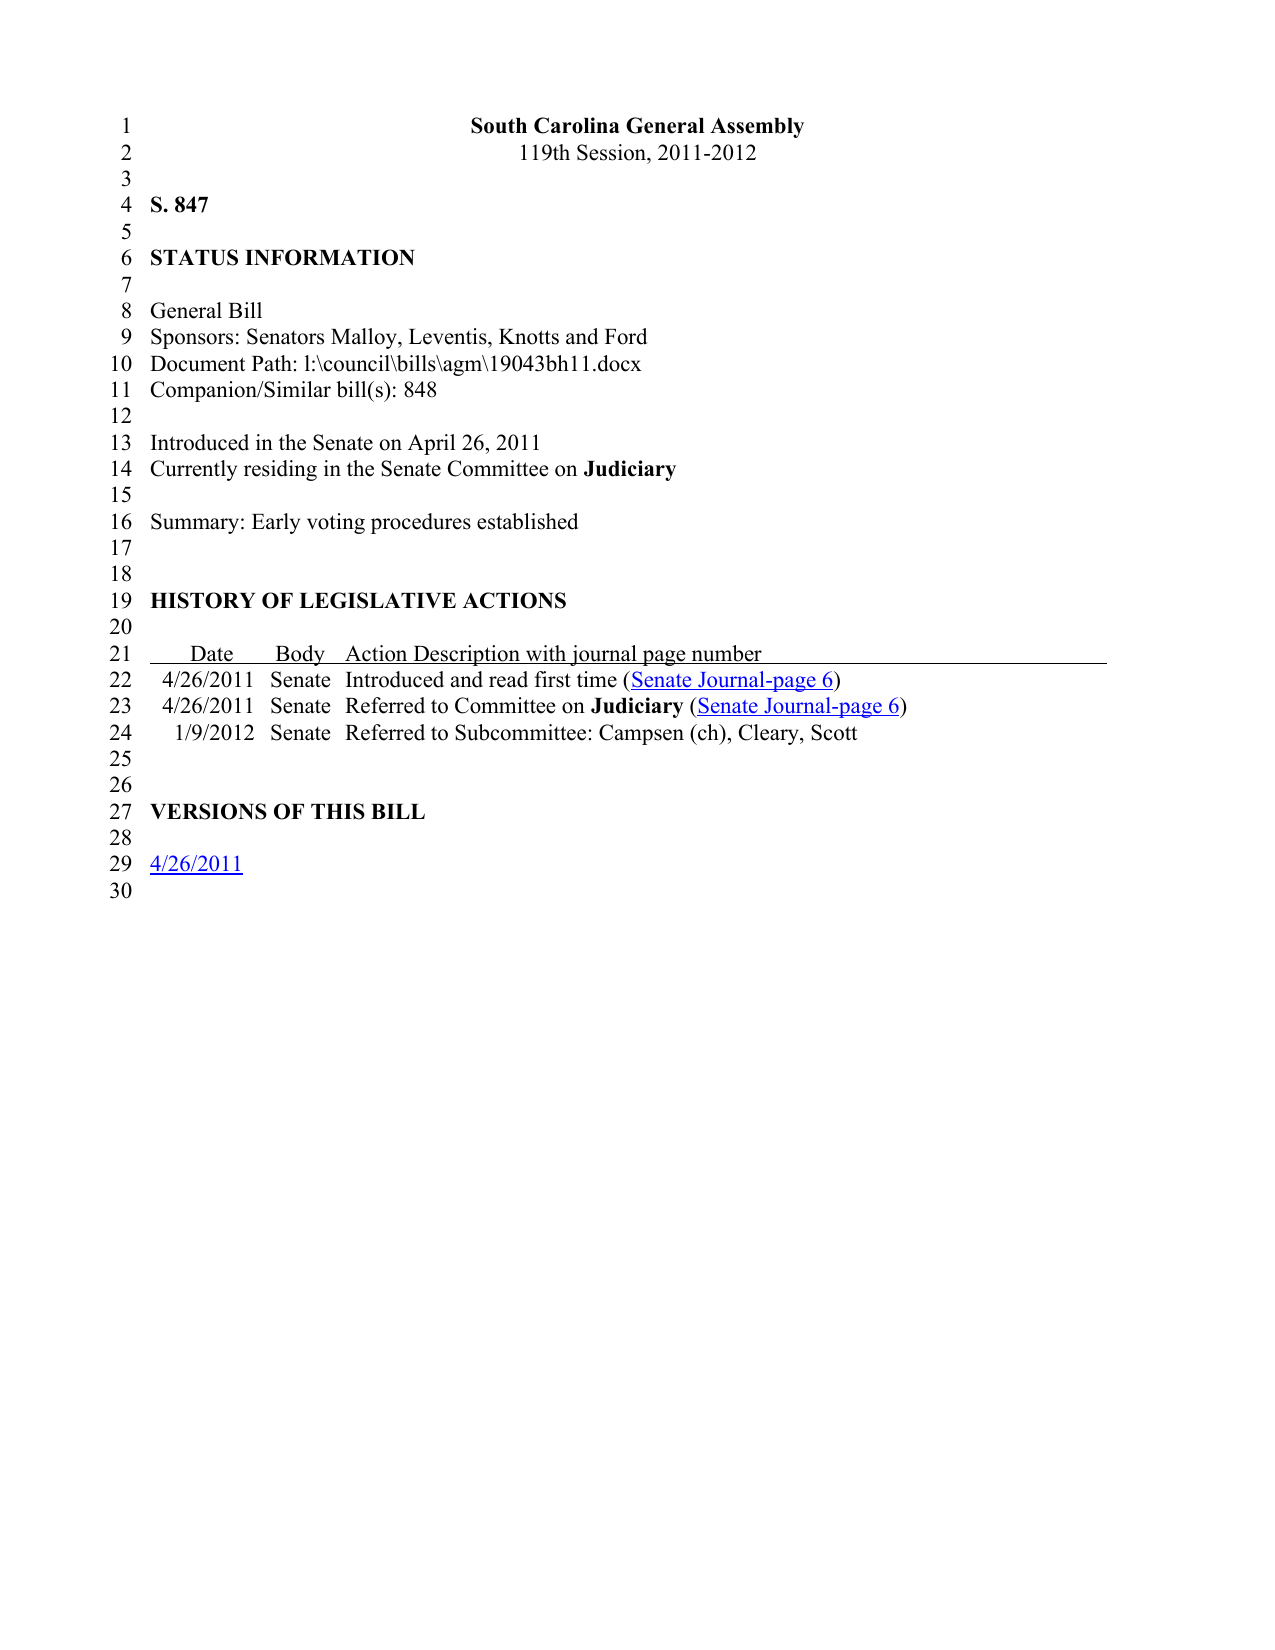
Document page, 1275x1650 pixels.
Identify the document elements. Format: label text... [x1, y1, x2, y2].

text South Carolina General Assembly [150, 112, 1125, 139]
text STATUS INFORMATION [150, 244, 1125, 271]
text VERSIONS OF THIS BILL [150, 798, 1125, 824]
text 1/9/2012 Senate Referred to Subcommittee: Campsen (ch), Cleary, Scott [150, 719, 1125, 745]
text Companion/Similar bill(s): 848 [150, 376, 1125, 402]
text HISTORY OF LEGISLATIVE ACTIONS [150, 587, 1125, 613]
text 4/26/2011 Senate Introduced and read first time (Senate Journal-page 6) [150, 666, 1125, 692]
text Introduced in the Senate on April 26, 2011 [150, 429, 1125, 455]
text Sponsors: Senators Malloy, Leventis, Knotts and Ford [150, 323, 1125, 350]
text 119th Session, 2011-2012 [150, 139, 1125, 165]
text Currently residing in the Senate Committee on Judiciary [150, 455, 1125, 481]
text Document Path: l:\council\bills\agm\19043bh11.docx [150, 350, 1125, 376]
text 4/26/2011 Senate Referred to Committee on Judiciary (Senate Journal-page 6) [150, 692, 1125, 719]
text S. 847 [150, 192, 1125, 218]
text Summary: Early voting procedures established [150, 508, 1125, 534]
text General Bill [150, 297, 1125, 323]
text 4/26/2011 [150, 850, 1125, 877]
text Date Body Action Description with journal page number [150, 639, 1125, 666]
